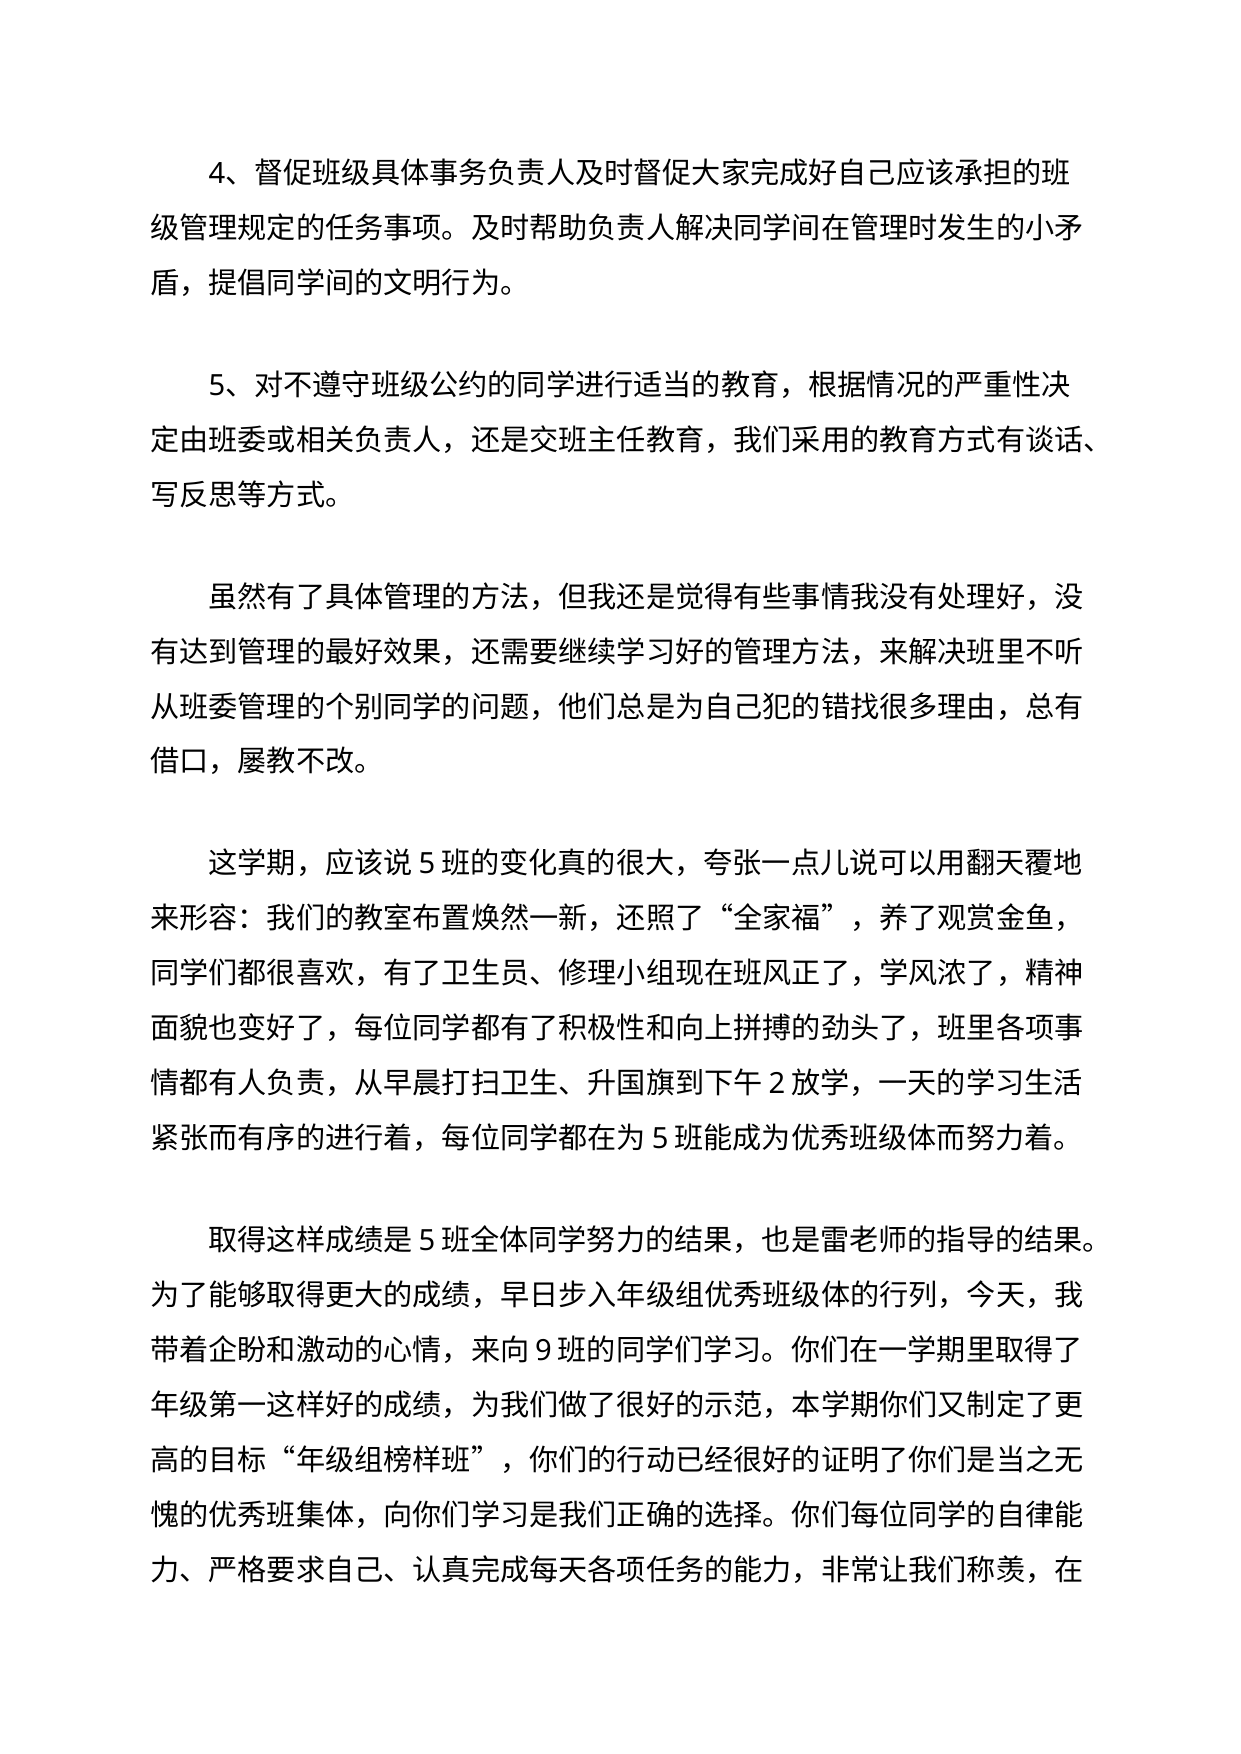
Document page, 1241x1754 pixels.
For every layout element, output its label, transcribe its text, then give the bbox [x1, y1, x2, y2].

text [150, 1216, 1090, 1588]
text 5、对不遵守班级公约的同学进行适当的教育，根据情况的严重性决定由班委或相关负责人，还是交班主任教育，我们采用的教育方式有谈话、写反思等方式。 [150, 362, 1090, 514]
text 虽然有了具体管理的方法，但我还是觉得有些事情我没有处理好，没有达到管理的最好效果，还需要继续学习好的管理方法，来解决班里不听从班委管理的个别同学的问题，他们总是为自己犯的错找很多理由，总有借口，屡教不改。 [150, 573, 1090, 780]
text 这学期，应该说5班的变化真的很大，夸张一点儿说可以用翻天覆地来形容：我们的教室布置焕然一新，还照了“全家福”，养了观赏金鱼，同学们都很喜欢，有了卫生员、修理小组现在班风正了，学风浓了，精神面貌也变好了，每位同学都有了积极性和向上拼搏的劲头了，班里各项事情都有人负责，从早晨打扫卫生、升国旗到下午2放学，一天的学习生活紧张而有序的进行着，每位同学都在为5班能成为优秀班级体而努力着。 [150, 840, 1090, 1157]
text 4、督促班级具体事务负责人及时督促大家完成好自己应该承担的班级管理规定的任务事项。及时帮助负责人解决同学间在管理时发生的小矛盾，提倡同学间的文明行为。 [150, 150, 1090, 302]
